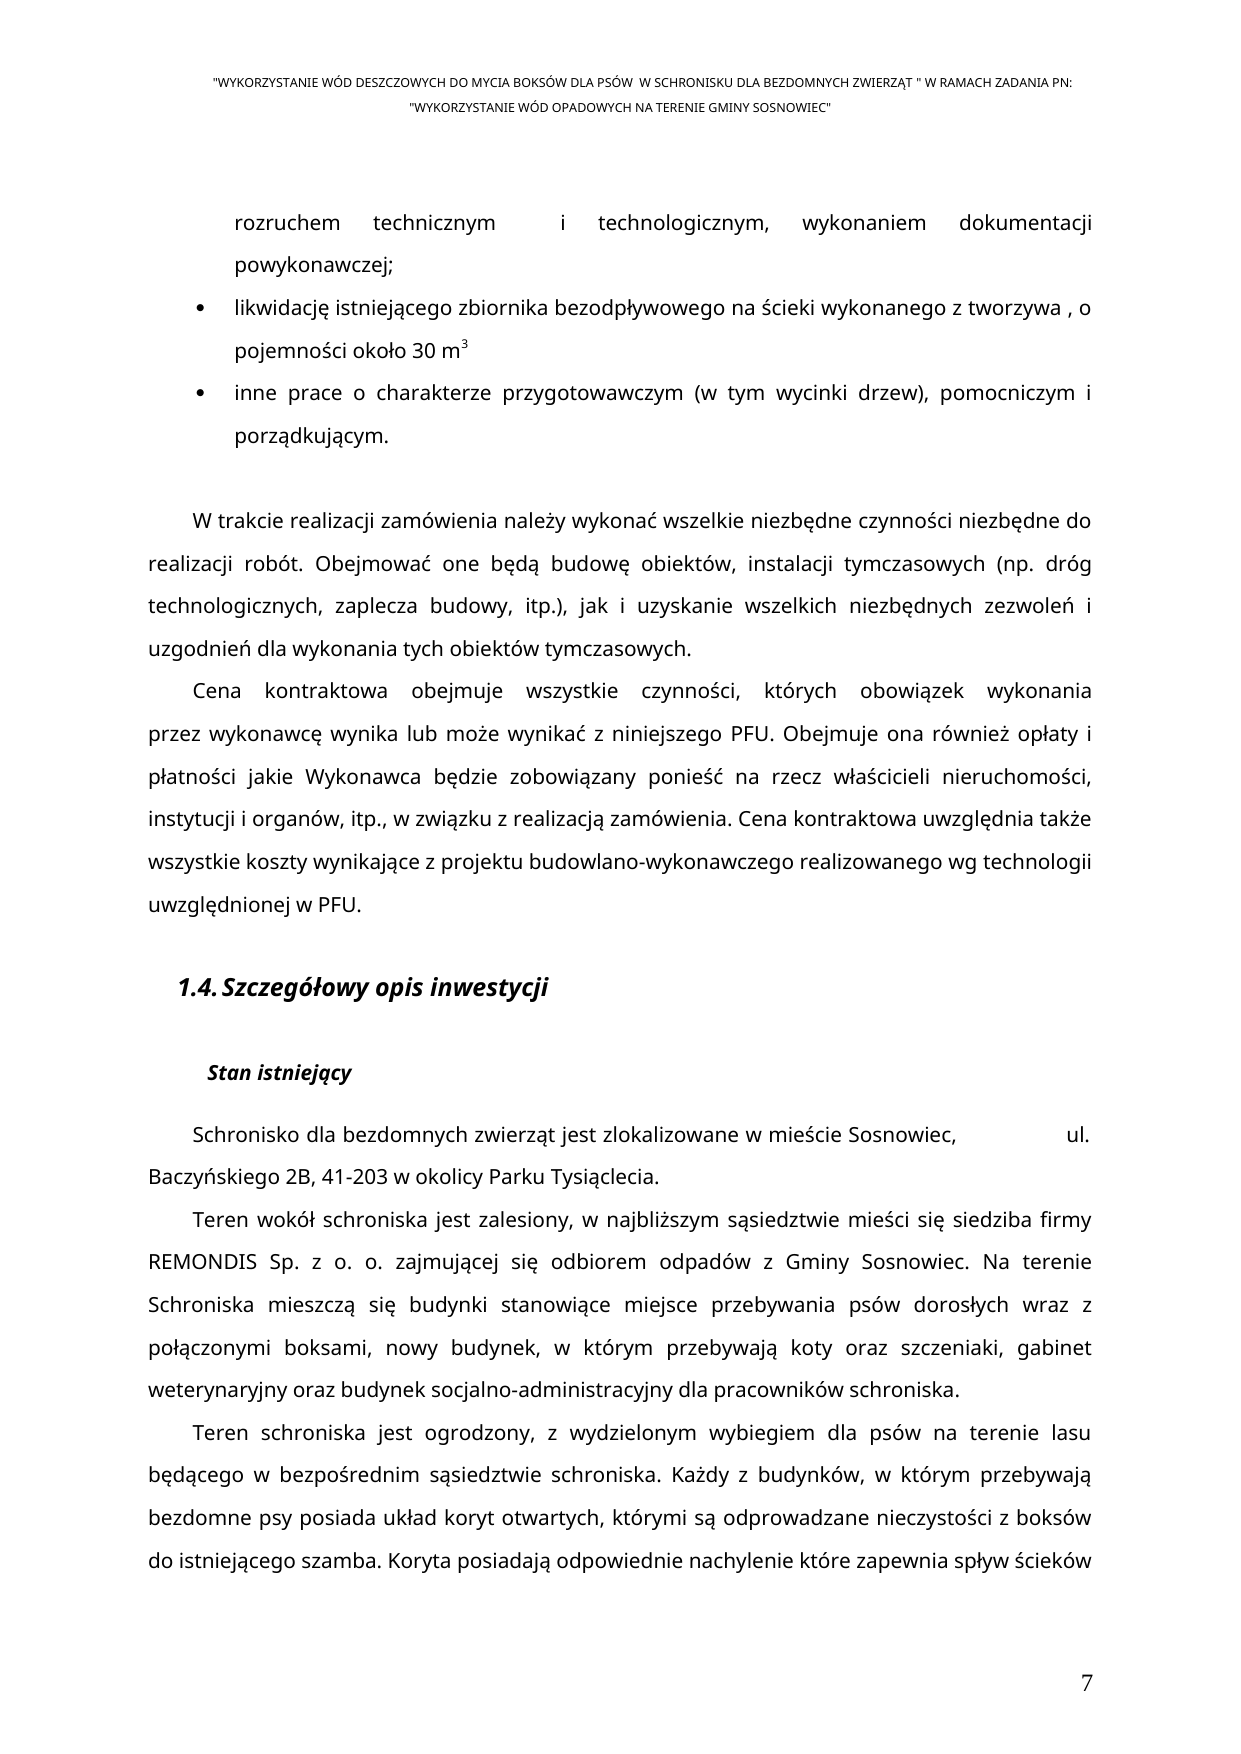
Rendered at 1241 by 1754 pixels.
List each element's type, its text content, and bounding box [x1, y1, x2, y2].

text Teren wokół schroniska jest zalesiony, w najbliższym sąsiedztwie mieści się siedziba firmy REMONDIS Sp. z o. o. zajmującej się odbiorem odpadów z Gminy Sosnowiec. Na terenie Schroniska mieszczą się budynki stanowiące miejsce przebywania psów dorosłych wraz z połączonymi boksami, nowy budynek, w którym przebywają koty oraz szczeniaki, gabinet weterynaryjny oraz budynek socjalno-administracyjny dla pracowników schroniska. [148, 1205, 1093, 1404]
list inne prace o charakterze przygotowawczym (w tym wycinki drzew), pomocniczym i porządkującym. [197, 378, 1093, 449]
text W trakcie realizacji zamówienia należy wykonać wszelkie niezbędne czynności niezbędne do realizacji robót. Obejmować one będą budowę obiektów, instalacji tymczasowych (np. dróg technologicznych, zaplecza budowy, itp.), jak i uzyskanie wszelkich niezbędnych zezwoleń i uzgodnień dla wykonania tych obiektów tymczasowych. [148, 506, 1093, 662]
subtitle Stan istniejący [207, 1058, 1093, 1087]
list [197, 208, 1093, 279]
subtitle Szczegółowy opis inwestycji [177, 970, 1093, 1004]
list likwidację istniejącego zbiornika bezodpływowego na ścieki wykonanego z tworzywa , o pojemności około 30 m3 [197, 293, 1093, 364]
text Schronisko dla bezdomnych zwierząt jest zlokalizowane w mieście Sosnowiec, ul. Baczyńskiego 2B, 41-203 w okolicy Parku Tysiąclecia. [148, 1120, 1093, 1191]
text Cena kontraktowa obejmuje wszystkie czynności, których obowiązek wykonania przez wykonawcę wynika lub może wynikać z niniejszego PFU. Obejmuje ona również opłaty i płatności jakie Wykonawca będzie zobowiązany ponieść na rzecz właścicieli nieruchomości, instytucji i organów, itp., w związku z realizacją zamówienia. Cena kontraktowa uwzględnia także wszystkie koszty wynikające z projektu budowlano-wykonawczego realizowanego wg technologii uwzględnionej w PFU. [148, 677, 1093, 918]
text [148, 1418, 1093, 1574]
